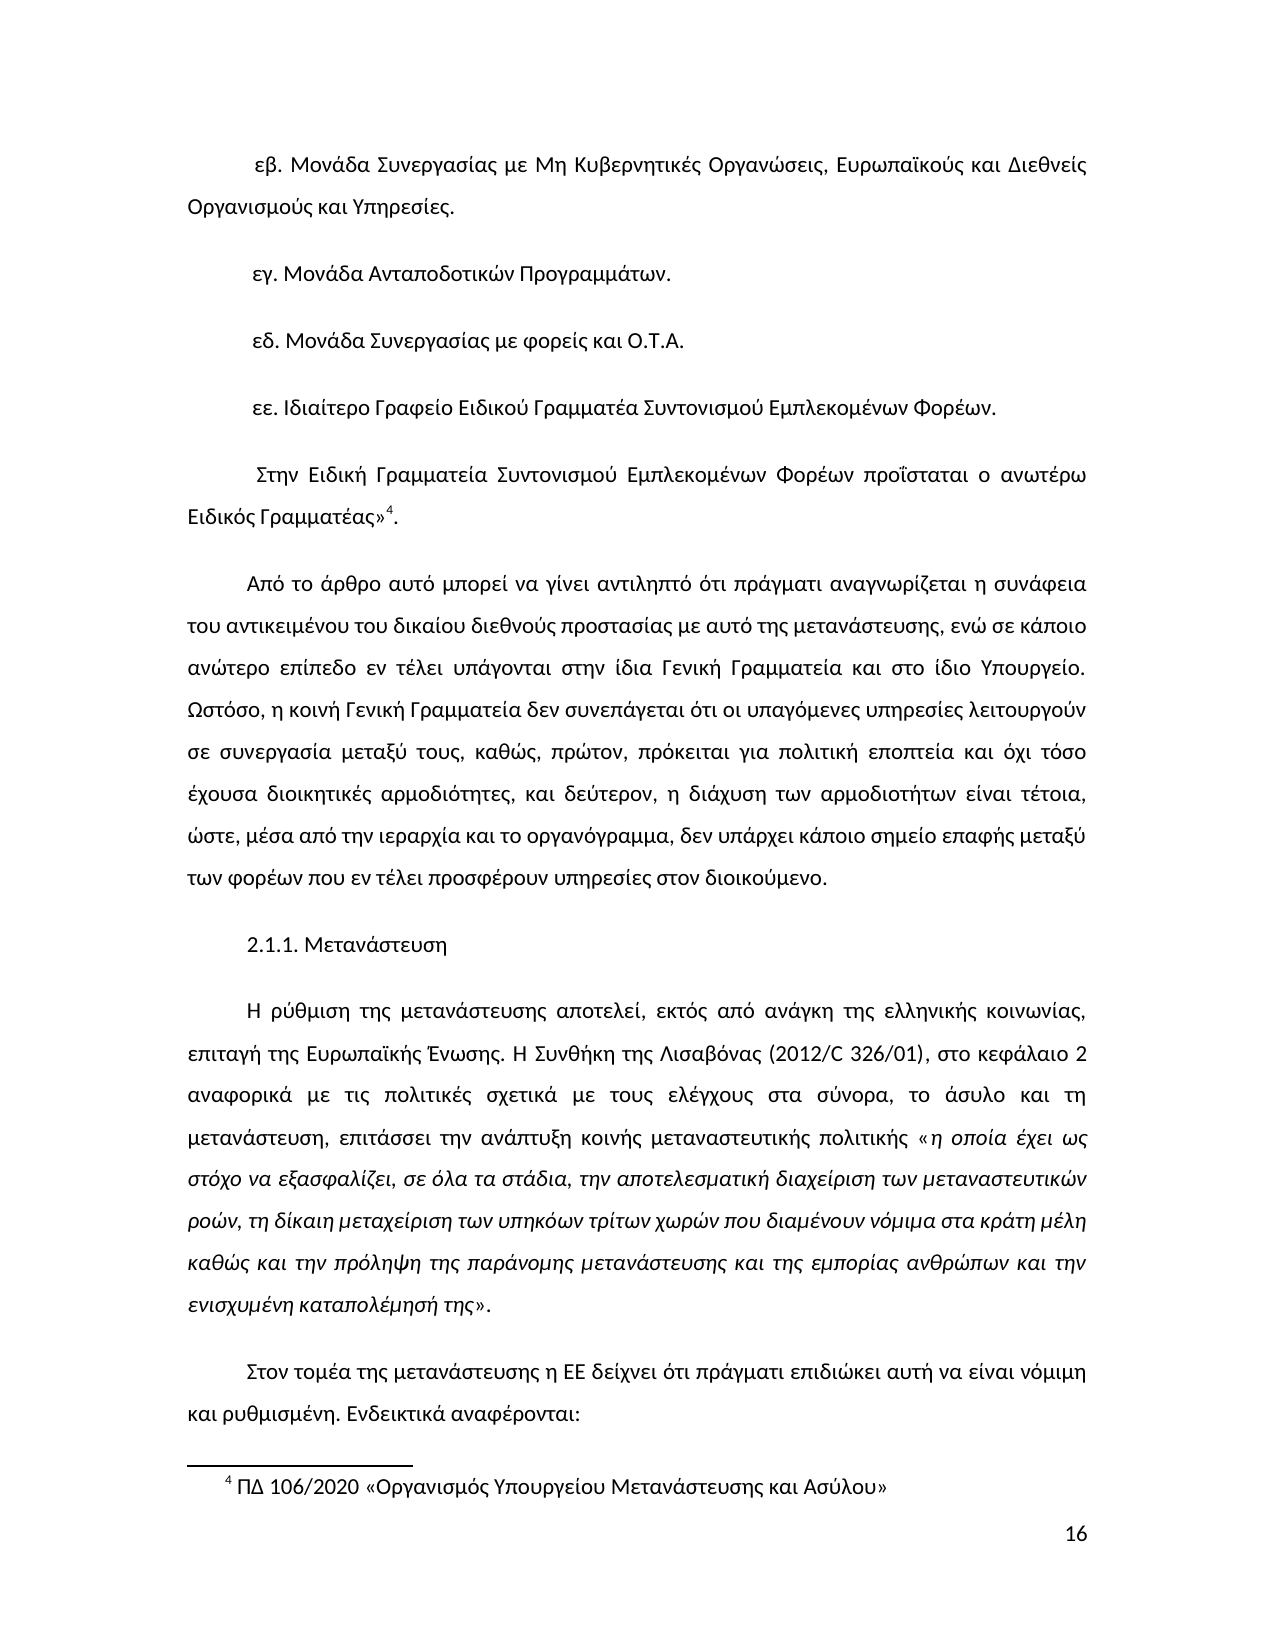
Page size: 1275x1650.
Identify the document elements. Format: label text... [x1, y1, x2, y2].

text Στην Ειδική Γραμματεία Συντονισμού Εμπλεκομένων Φορέων προΐσταται ο ανωτέρω Ειδικός Γραμματέας». [187, 460, 1087, 530]
text εβ. Μονάδα Συνεργασίας με Μη Κυβερνητικές Οργανώσεις, Ευρωπαϊκούς και Διεθνείς Οργανισμούς και Υπηρεσίες. [187, 150, 1087, 220]
text 2.1.1. Μετανάστευση [187, 930, 1087, 958]
text Η ρύθμιση της μετανάστευσης αποτελεί, εκτός από ανάγκη της ελληνικής κοινωνίας, επιταγή της Ευρωπαϊκής Ένωσης. Η Συνθήκη της Λισαβόνας (2012/C 326/01), στο κεφάλαιο 2 αναφορικά με τις πολιτικές σχετικά με τους ελέγχους στα σύνορα, το άσυλο και τη μετανάστευση, επιτάσσει την ανάπτυξη κοινής μεταναστευτικής πολιτικής «η οποία έχει ως στόχο να εξασφαλίζει, σε όλα τα στάδια, την αποτελεσματική διαχείριση των μεταναστευτικών ροών, τη δίκαιη μεταχείριση των υπηκόων τρίτων χωρών που διαμένουν νόμιμα στα κράτη μέλη καθώς και την πρόληψη της παράνομης μετανάστευσης και της εμπορίας ανθρώπων και την ενισχυμένη καταπολέμησή της». [187, 997, 1087, 1318]
text εγ. Μονάδα Ανταποδοτικών Προγραμμάτων. [187, 259, 1087, 287]
text Στον τομέα της μετανάστευσης η ΕΕ δείχνει ότι πράγματι επιδιώκει αυτή να είναι νόμιμη και ρυθμισμένη. Ενδεικτικά αναφέρονται: [187, 1357, 1087, 1427]
text εδ. Μονάδα Συνεργασίας με φορείς και Ο.Τ.Α. [187, 326, 1087, 354]
text Από το άρθρο αυτό μπορεί να γίνει αντιληπτό ότι πράγματι αναγνωρίζεται η συνάφεια του αντικειμένου του δικαίου διεθνούς προστασίας με αυτό της μετανάστευσης, ενώ σε κάποιο ανώτερο επίπεδο εν τέλει υπάγονται στην ίδια Γενική Γραμματεία και στο ίδιο Υπουργείο. Ωστόσο, η κοινή Γενική Γραμματεία δεν συνεπάγεται ότι οι υπαγόμενες υπηρεσίες λειτουργούν σε συνεργασία μεταξύ τους, καθώς, πρώτον, πρόκειται για πολιτική εποπτεία και όχι τόσο έχουσα διοικητικές αρμοδιότητες, και δεύτερον, η διάχυση των αρμοδιοτήτων είναι τέτοια, ώστε, μέσα από την ιεραρχία και το οργανόγραμμα, δεν υπάρχει κάποιο σημείο επαφής μεταξύ των φορέων που εν τέλει προσφέρουν υπηρεσίες στον διοικούμενο. [187, 569, 1087, 891]
text εε. Ιδιαίτερο Γραφείο Ειδικού Γραμματέα Συντονισμού Εμπλεκομένων Φορέων. [187, 393, 1087, 421]
